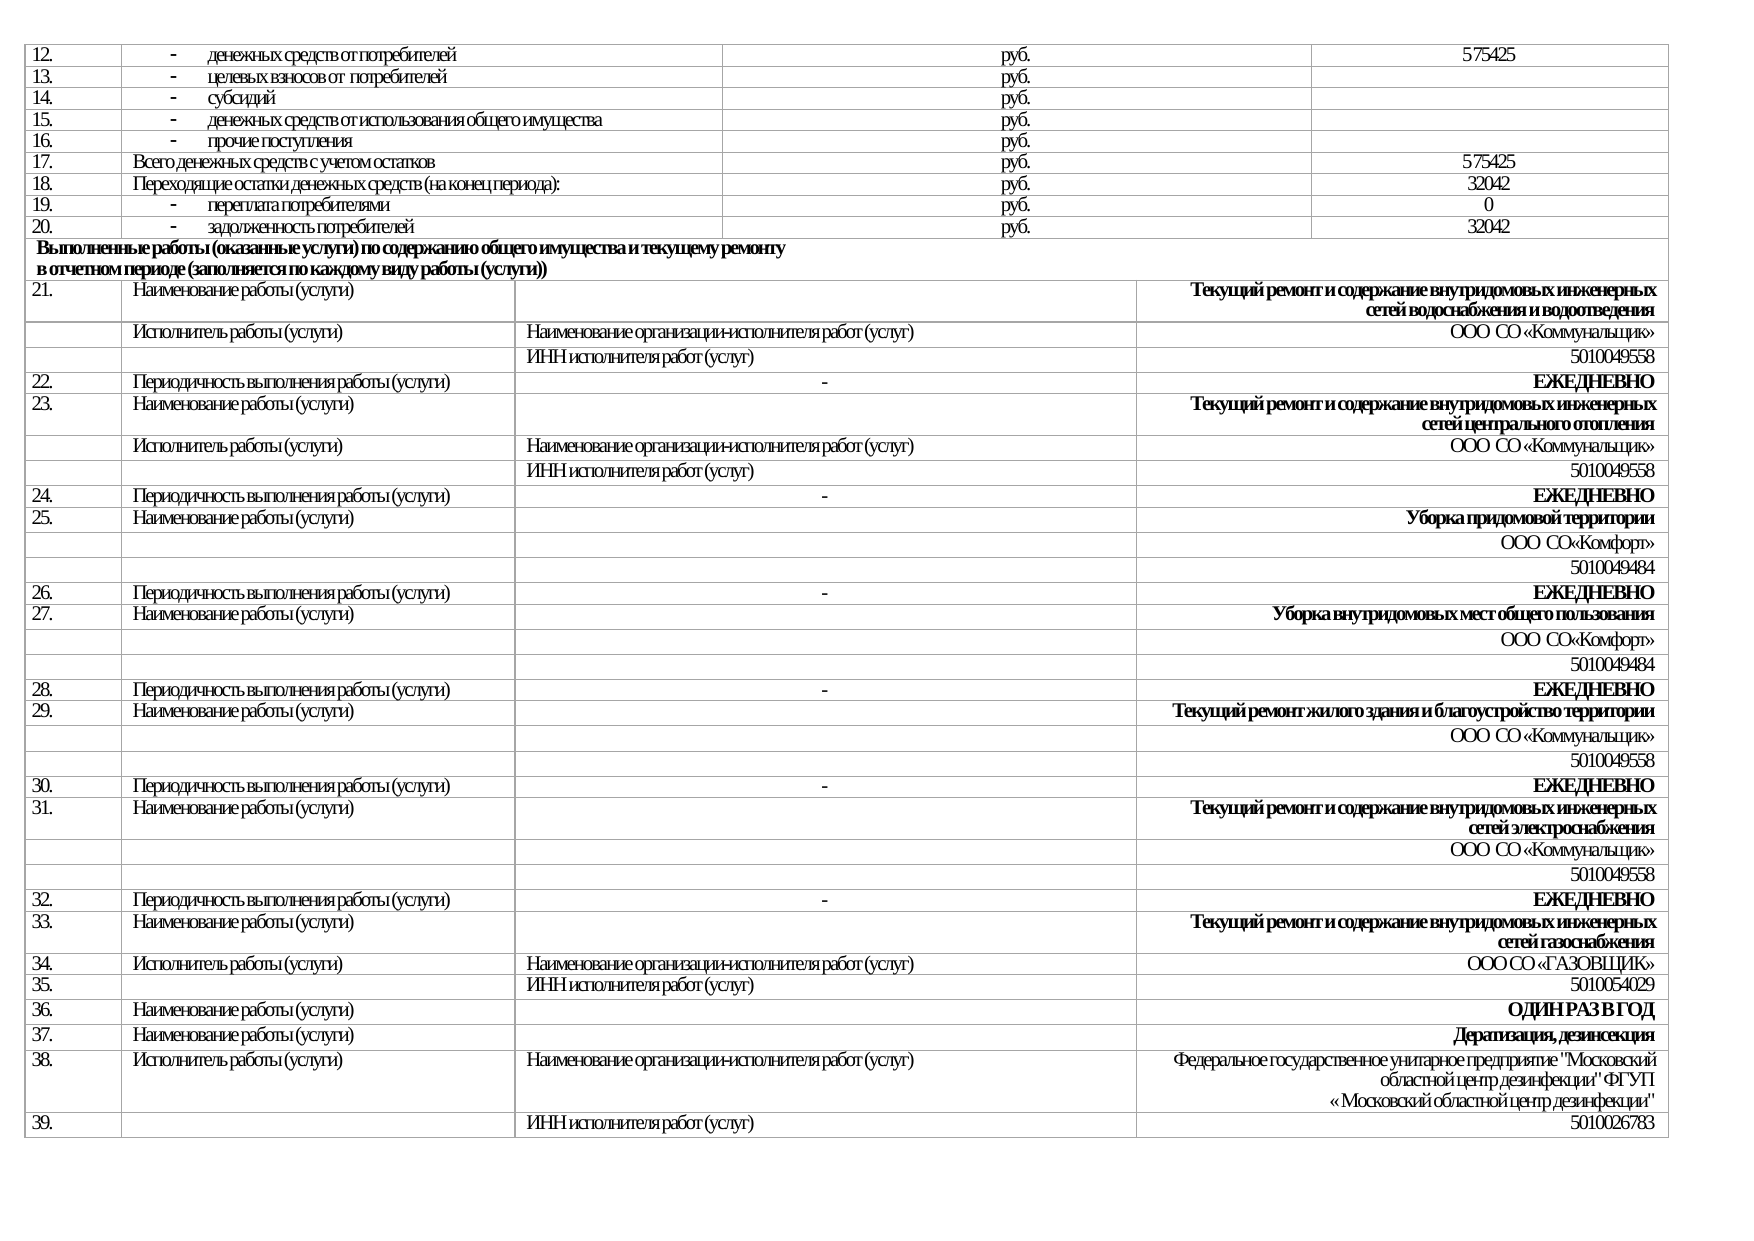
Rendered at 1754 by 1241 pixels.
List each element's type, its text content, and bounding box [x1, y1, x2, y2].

table_cell руб. [723, 196, 1311, 216]
table_cell ИНН исполнителя работ (услуг) [516, 461, 1136, 485]
table_cell 5010049484 [1137, 558, 1668, 582]
table_cell Исполнитель работы (услуги) [122, 436, 514, 460]
table_cell ЕЖЕДНЕВНО [1137, 486, 1668, 507]
table_cell [26, 605, 121, 629]
table_cell [516, 840, 1136, 864]
table_cell [122, 840, 514, 864]
table_cell Наименование работы (услуги) [122, 1025, 514, 1049]
table_cell ООО СО «ГАЗОВЩИК» [1137, 954, 1668, 974]
table_cell [122, 630, 514, 654]
table_cell [26, 975, 121, 999]
table_cell [26, 486, 121, 507]
table_cell Периодичность выполнения работы (услуги) [122, 680, 514, 700]
table_cell [516, 701, 1136, 725]
table_cell 5010049558 [1137, 865, 1668, 889]
table_cell руб. [723, 174, 1311, 194]
table_cell [122, 461, 514, 485]
table_cell Наименование работы (услуги) [122, 605, 514, 629]
table_cell [516, 726, 1136, 751]
table_cell Периодичность выполнения работы (услуги) [122, 486, 514, 507]
table_cell [26, 461, 121, 485]
table_cell [26, 436, 121, 460]
table_cell Уборка внутридомовых мест общего пользования [1137, 605, 1668, 629]
table_cell [516, 912, 1136, 953]
table_cell [26, 752, 121, 776]
table_cell [26, 508, 121, 532]
table_cell переплата потребителями [122, 196, 722, 216]
table_cell ЕЖЕДНЕВНО [1137, 583, 1668, 603]
table_cell ООО СО «Коммунальщик» [1137, 436, 1668, 460]
table_cell ООО СО «Коммунальщик» [1137, 840, 1668, 864]
table_cell - [516, 486, 1136, 507]
table_cell [516, 394, 1136, 435]
table_cell Периодичность выполнения работы (услуги) [122, 583, 514, 603]
table_cell - [516, 680, 1136, 700]
table_cell [26, 840, 121, 864]
table_cell задолженность потребителей [122, 217, 722, 237]
table_cell [122, 533, 514, 557]
table_cell [516, 605, 1136, 629]
table_cell Наименование организации-исполнителя работ (услуг) [516, 323, 1136, 347]
table_cell Наименование организации-исполнителя работ (услуг) [516, 436, 1136, 460]
table_cell [122, 865, 514, 889]
table_cell [26, 131, 121, 152]
table_cell [26, 954, 121, 974]
table_cell денежных средств от использования общего имущества [122, 110, 722, 130]
table_cell Наименование организации-исполнителя работ (услуг) [516, 954, 1136, 974]
table_cell 5010049558 [1137, 752, 1668, 776]
table_cell ИНН исполнителя работ (услуг) [516, 1113, 1136, 1137]
table_cell руб. [723, 88, 1311, 109]
table_cell - [516, 890, 1136, 911]
table_cell 0 [1312, 196, 1668, 216]
table_cell - [516, 583, 1136, 603]
table_cell Наименование работы (услуги) [122, 394, 514, 435]
table_cell [26, 701, 121, 725]
table_cell ЕЖЕДНЕВНО [1137, 890, 1668, 911]
table_cell ООО СО «Коммунальщик» [1137, 726, 1668, 751]
table_cell [26, 630, 121, 654]
table_cell Текущий ремонт и содержание внутридомовых инженерных сетей газоснабжения [1137, 912, 1668, 953]
table_cell [26, 1025, 121, 1049]
table_cell [26, 174, 121, 194]
table_cell ЕЖЕДНЕВНО [1137, 373, 1668, 393]
table_cell Наименование работы (услуги) [122, 912, 514, 953]
table_cell [122, 1113, 514, 1137]
table_cell целевых взносов от потребителей [122, 67, 722, 87]
table_cell [516, 1025, 1136, 1049]
table_cell [26, 110, 121, 130]
table_cell руб. [723, 110, 1311, 130]
table_cell [26, 583, 121, 603]
table_cell 5010026783 [1137, 1113, 1668, 1137]
table_cell ООО СО«Комфорт» [1137, 533, 1668, 557]
table_cell Исполнитель работы (услуги) [122, 954, 514, 974]
table_cell [26, 558, 121, 582]
table_cell руб. [723, 153, 1311, 173]
table_cell ИНН исполнителя работ (услуг) [516, 348, 1136, 372]
table_cell [1312, 131, 1668, 152]
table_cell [516, 1051, 1136, 1112]
table_cell Текущий ремонт и содержание внутридомовых инженерных сетей центрального отопления [1137, 394, 1668, 435]
table_cell [26, 373, 121, 393]
table_cell [122, 975, 514, 999]
table_cell [26, 1113, 121, 1137]
table_cell [26, 348, 121, 372]
table_cell [516, 508, 1136, 532]
table_cell [122, 558, 514, 582]
table_cell [26, 1051, 121, 1112]
table_cell [122, 348, 514, 372]
table_cell руб. [723, 45, 1311, 66]
table_cell [516, 655, 1136, 679]
table_cell [516, 865, 1136, 889]
table_cell [26, 890, 121, 911]
table_cell [26, 533, 121, 557]
table_cell [516, 630, 1136, 654]
table_cell ОДИН РАЗ В ГОД [1137, 1000, 1668, 1024]
table_cell Исполнитель работы (услуги) [122, 323, 514, 347]
table_cell [26, 394, 121, 435]
table_cell ООО СО«Комфорт» [1137, 630, 1668, 654]
table_cell [1312, 110, 1668, 130]
table_cell Наименование работы (услуги) [122, 1000, 514, 1024]
table_cell Наименование работы (услуги) [122, 281, 514, 321]
table_cell прочие поступления [122, 131, 722, 152]
table_cell [122, 752, 514, 776]
table_cell [516, 752, 1136, 776]
table_cell ЕЖЕДНЕВНО [1137, 680, 1668, 700]
table_cell Текущий ремонт и содержание внутридомовых инженерных сетей водоснабжения и водоотведения [1137, 281, 1668, 321]
table_cell Федеральное государственное унитарное предприятие "Московский областной центр дезинфекции" ФГУП « Московский областной центр дезинфекции" [1137, 1051, 1668, 1112]
table_cell руб. [723, 217, 1311, 237]
table_cell [26, 655, 121, 679]
table_cell [26, 88, 121, 109]
table_cell [26, 153, 121, 173]
table_cell Наименование работы (услуги) [122, 798, 514, 839]
table_cell руб. [723, 131, 1311, 152]
table_cell 575425 [1312, 45, 1668, 66]
table_cell субсидий [122, 88, 722, 109]
table_cell [122, 726, 514, 751]
table_cell [26, 1000, 121, 1024]
table_cell [122, 655, 514, 679]
table_cell [26, 680, 121, 700]
table_cell [1312, 67, 1668, 87]
table_cell Периодичность выполнения работы (услуги) [122, 890, 514, 911]
table_cell денежных средств от потребителей [122, 45, 722, 66]
table_cell [26, 281, 121, 321]
table_cell [1312, 88, 1668, 109]
table_cell Исполнитель работы (услуги) [122, 1051, 514, 1112]
table_cell Наименование работы (услуги) [122, 701, 514, 725]
table_cell ООО СО «Коммунальщик» [1137, 323, 1668, 347]
table_cell [26, 323, 121, 347]
table_cell 5010054029 [1137, 975, 1668, 999]
table_cell Дератизация, дезинсекция [1137, 1025, 1668, 1049]
table_cell 575425 [1312, 153, 1668, 173]
table_cell [26, 45, 121, 66]
table_cell Периодичность выполнения работы (услуги) [122, 777, 514, 797]
table_cell Текущий ремонт жилого здания и благоустройство территории [1137, 701, 1668, 725]
table_cell Периодичность выполнения работы (услуги) [122, 373, 514, 393]
table_cell [516, 281, 1136, 321]
table_cell Всего денежных средств с учетом остатков [122, 153, 722, 173]
table_cell [26, 726, 121, 751]
table_cell [26, 865, 121, 889]
table_cell Переходящие остатки денежных средств (на конец периода): [122, 174, 722, 194]
table_cell Выполненные работы (оказанные услуги) по содержанию общего имущества и текущему ремонту в отчетном периоде (заполняется по каждому виду работы (услуги)) [26, 239, 1668, 279]
table_cell [26, 912, 121, 953]
table_cell - [516, 373, 1136, 393]
table_cell [26, 798, 121, 839]
table_cell - [516, 777, 1136, 797]
table_cell [26, 777, 121, 797]
table_cell Наименование работы (услуги) [122, 508, 514, 532]
table_cell 5010049484 [1137, 655, 1668, 679]
table_cell 32042 [1312, 217, 1668, 237]
table_cell [516, 1000, 1136, 1024]
table_cell [516, 798, 1136, 839]
table_cell 5010049558 [1137, 348, 1668, 372]
table_cell 32042 [1312, 174, 1668, 194]
table_cell [516, 533, 1136, 557]
table_cell Текущий ремонт и содержание внутридомовых инженерных сетей электроснабжения [1137, 798, 1668, 839]
table_cell ИНН исполнителя работ (услуг) [516, 975, 1136, 999]
table_cell [26, 67, 121, 87]
table_cell 5010049558 [1137, 461, 1668, 485]
table_cell [26, 196, 121, 216]
table_cell ЕЖЕДНЕВНО [1137, 777, 1668, 797]
table_cell руб. [723, 67, 1311, 87]
table_cell Уборка придомовой территории [1137, 508, 1668, 532]
table_cell [26, 217, 121, 237]
table_cell [516, 558, 1136, 582]
